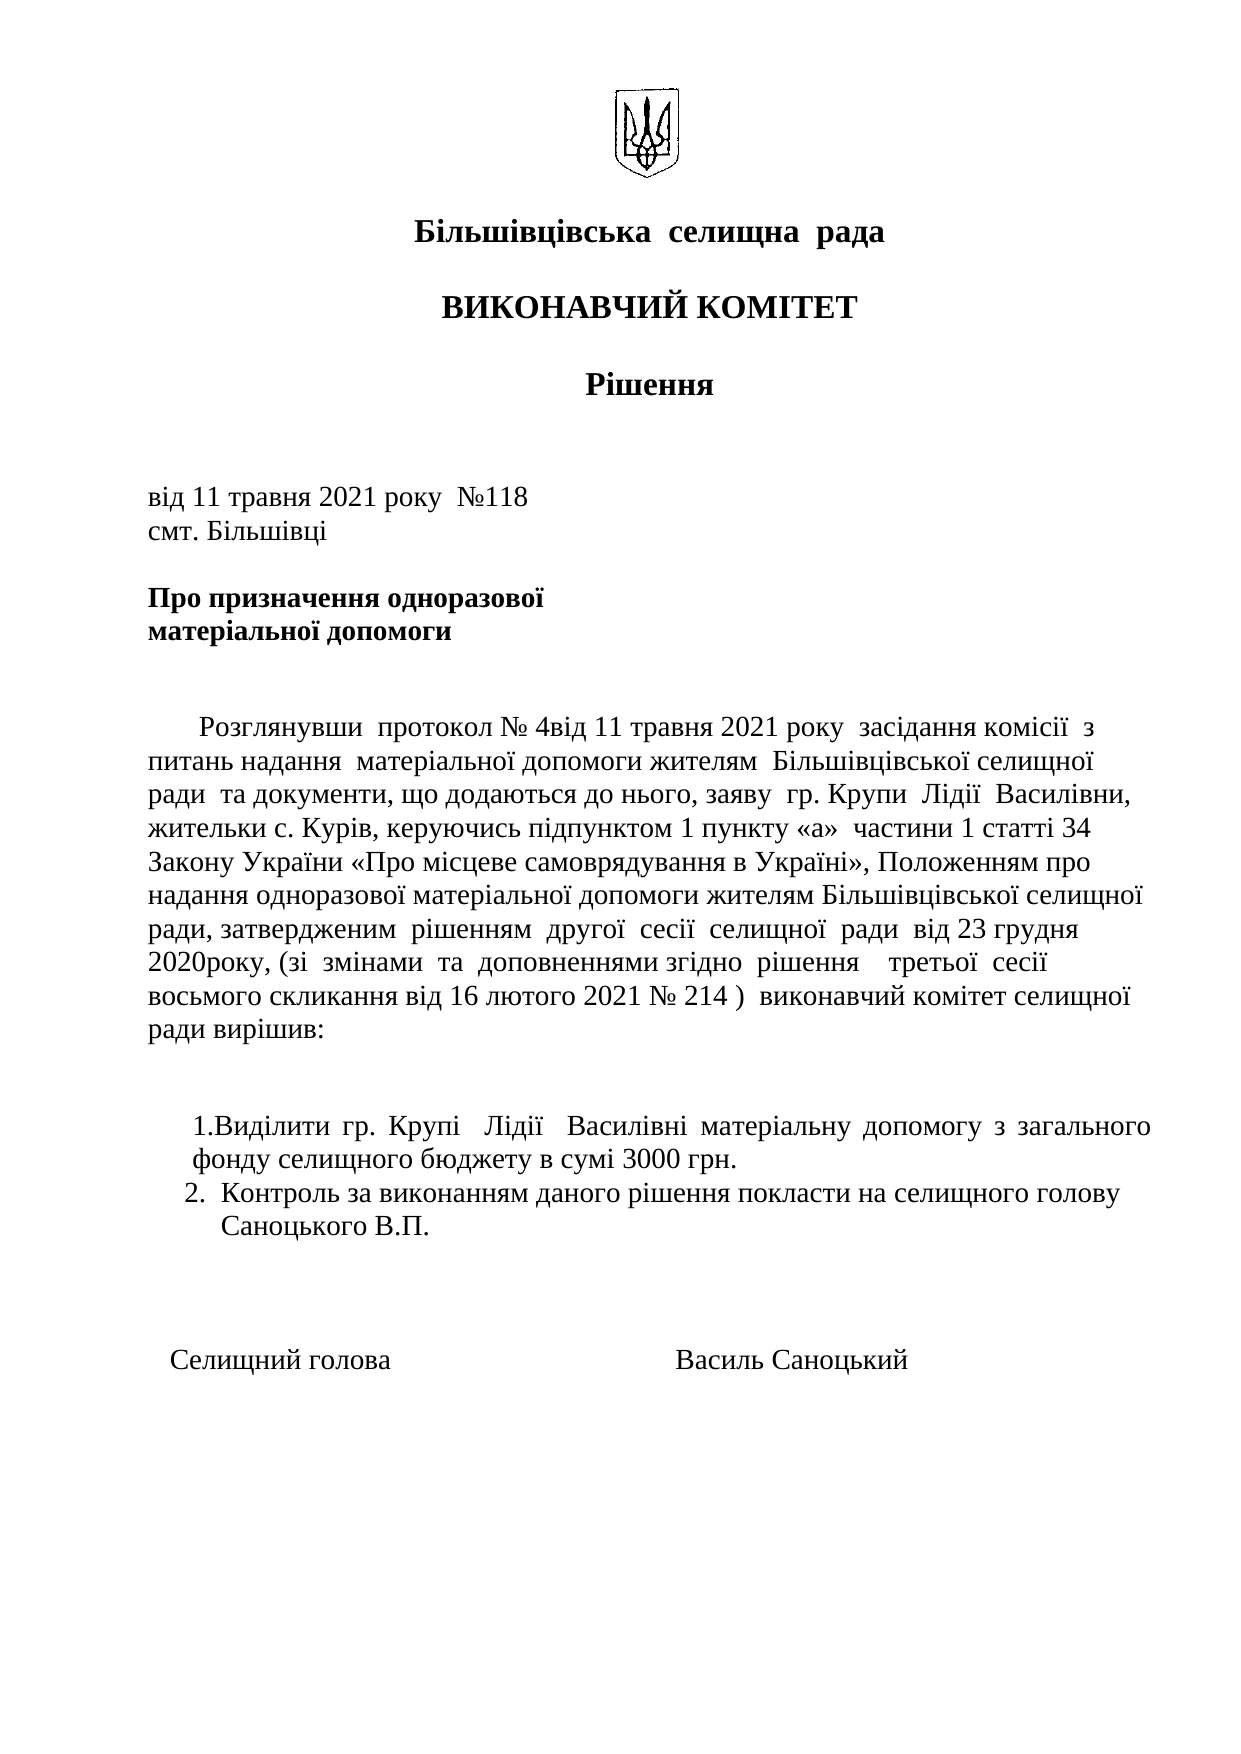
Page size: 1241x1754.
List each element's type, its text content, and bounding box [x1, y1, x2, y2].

text Більшівцівська селищна рада [148, 211, 1152, 249]
text Селищний голова Василь Саноцький [148, 1342, 1152, 1376]
text Про призначення одноразової [148, 580, 1152, 613]
text матеріальної допомоги [148, 613, 1152, 647]
text Саноцького В.П. [148, 1208, 1152, 1242]
text ВИКОНАВЧИЙ КОМІТЕТ [148, 287, 1152, 326]
text смт. Більшівці [148, 513, 1152, 546]
text 1.Виділити гр. Крупі Лідії Василівні матеріальну допомогу з загального фонду селищного бюджету в сумі 3000 грн. [192, 1108, 1152, 1175]
text Рішення [148, 364, 1152, 402]
text Розглянувши протокол № 4від 11 травня 2021 року засідання комісії з питань надання матеріальної допомоги жителям Більшівцівської селищної ради та документи, що додаються до нього, заяву гр. Крупи Лідії Василівни, жительки с. Курів, керуючись підпунктом 1 пункту «а» частини 1 статті 34 Закону України «Про місцеве самоврядування в Україні», Положенням про надання одноразової матеріальної допомоги жителям Більшівцівської селищної ради, затвердженим рішенням другої сесії селищної ради від 23 грудня 2020року, (зі змінами та доповненнями згідно рішення третьої сесії восьмого скликання від 16 лютого 2021 № 214 ) виконавчий комітет селищної ради вирішив: [148, 709, 1152, 1045]
text від 11 травня 2021 року №118 [148, 479, 1152, 513]
text 2. Контроль за виконанням даного рішення покласти на селищного голову [148, 1175, 1152, 1208]
picture [614, 88, 685, 178]
